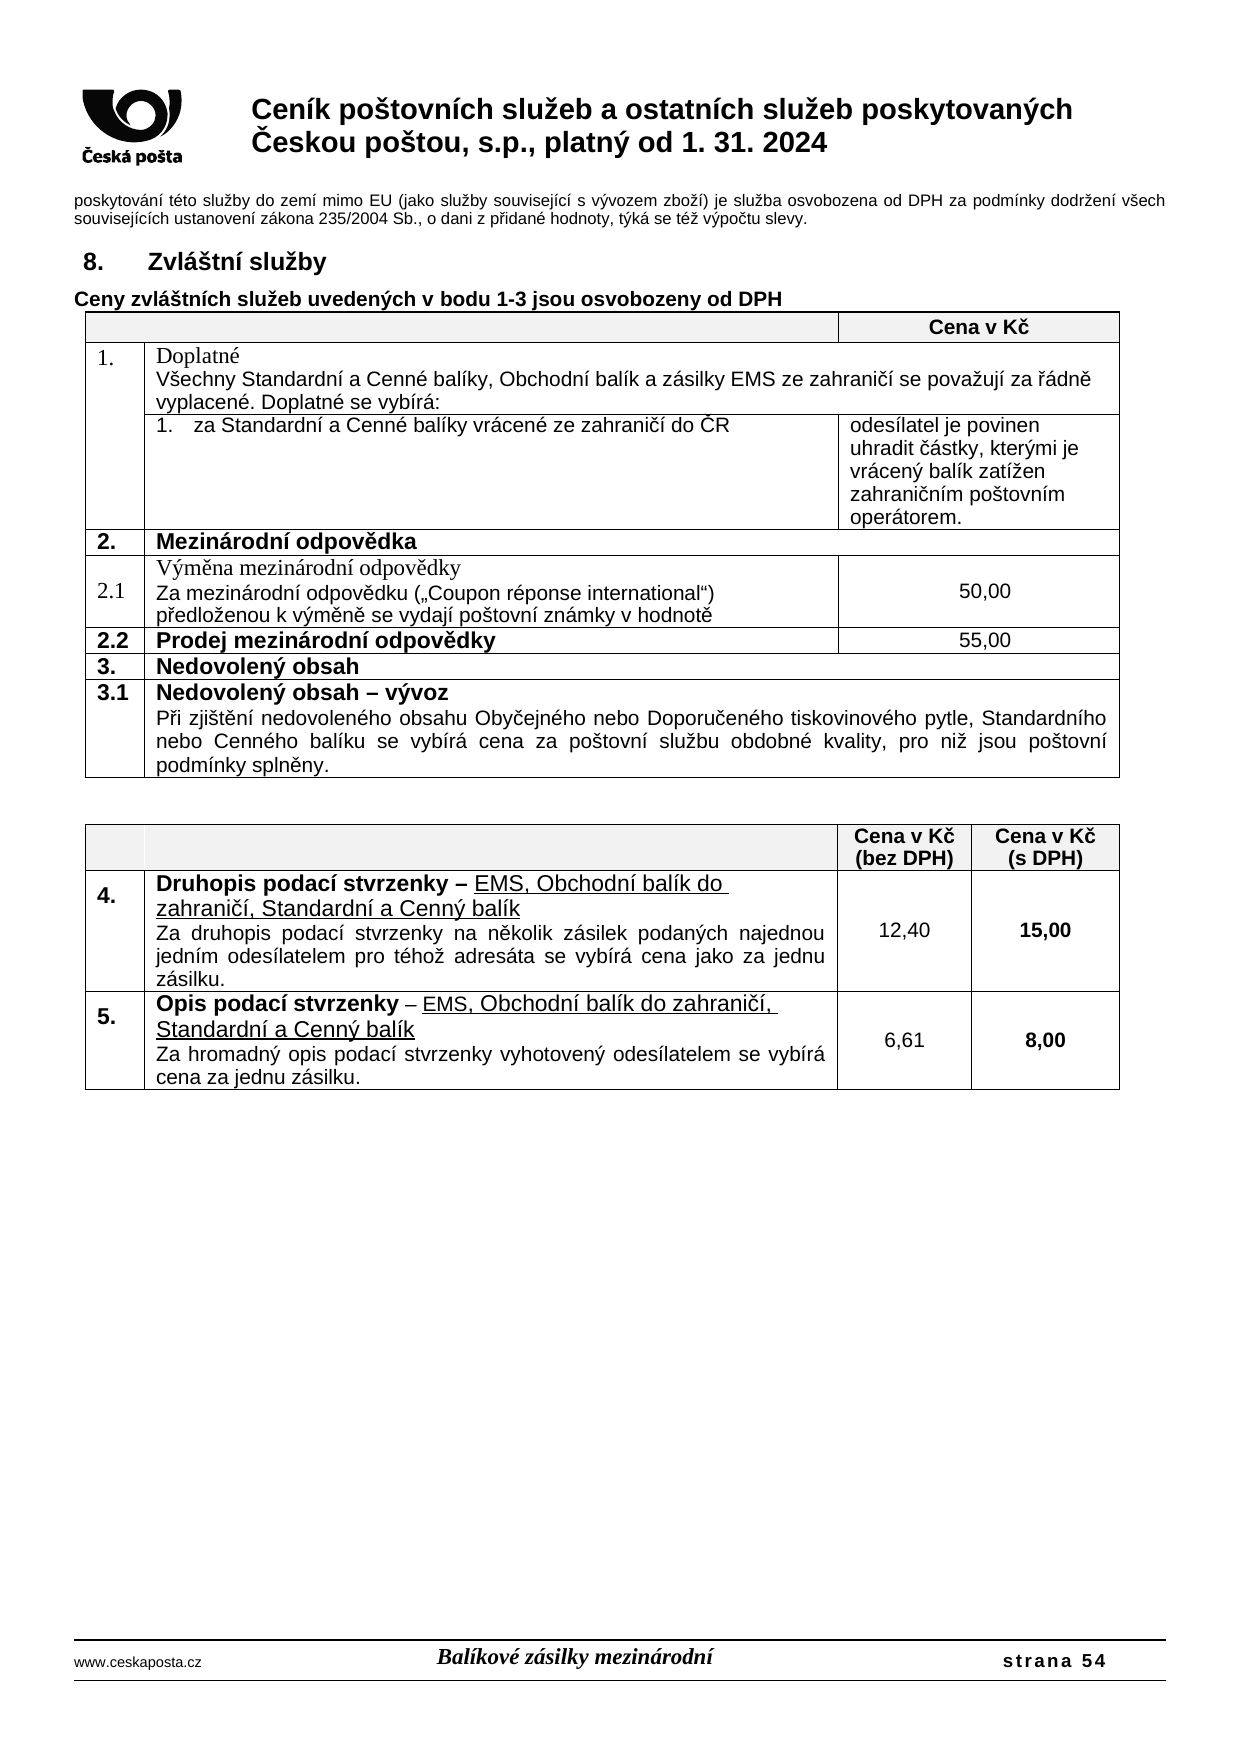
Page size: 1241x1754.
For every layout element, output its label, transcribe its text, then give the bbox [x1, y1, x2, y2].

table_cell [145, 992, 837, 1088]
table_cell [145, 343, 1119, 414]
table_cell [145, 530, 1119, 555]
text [74, 192, 1166, 228]
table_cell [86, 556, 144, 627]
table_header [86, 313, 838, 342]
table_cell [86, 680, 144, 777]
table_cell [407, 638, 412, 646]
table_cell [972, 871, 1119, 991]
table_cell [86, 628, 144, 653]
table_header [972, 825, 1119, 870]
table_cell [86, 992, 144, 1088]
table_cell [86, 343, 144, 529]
subtitle Zvláštní služby [83, 249, 1166, 276]
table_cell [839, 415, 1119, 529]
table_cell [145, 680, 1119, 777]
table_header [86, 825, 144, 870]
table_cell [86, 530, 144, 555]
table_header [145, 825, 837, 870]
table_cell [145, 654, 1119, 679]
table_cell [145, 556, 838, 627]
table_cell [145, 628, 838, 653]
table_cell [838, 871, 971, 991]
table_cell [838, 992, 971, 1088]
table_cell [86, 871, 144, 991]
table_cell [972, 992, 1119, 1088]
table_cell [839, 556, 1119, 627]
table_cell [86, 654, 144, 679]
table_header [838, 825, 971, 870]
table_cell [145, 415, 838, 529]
text Ceny zvláštních služeb uvedených v bodu 1-3 jsou osvobozeny od DPH [74, 289, 1166, 311]
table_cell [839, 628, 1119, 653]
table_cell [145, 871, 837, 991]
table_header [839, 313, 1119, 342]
